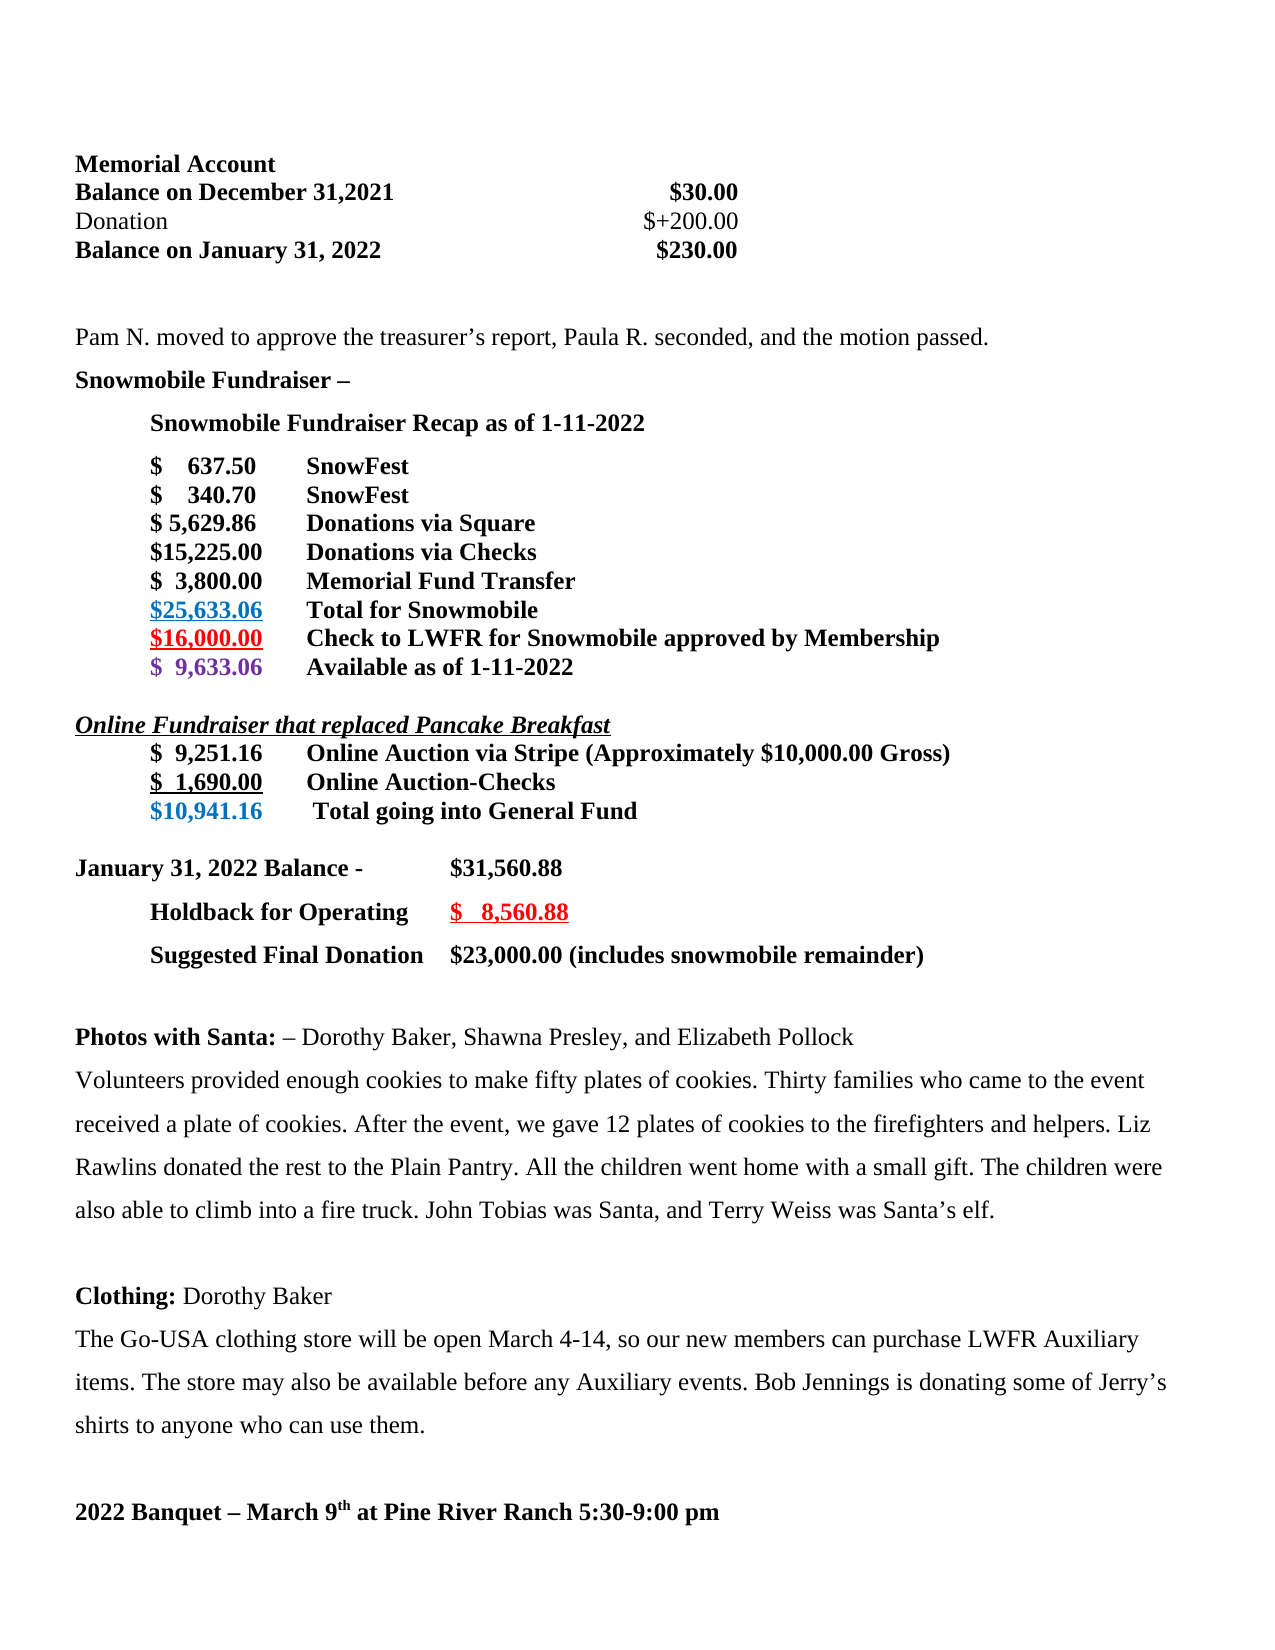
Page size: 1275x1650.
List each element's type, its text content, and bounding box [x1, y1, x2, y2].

text $ 1,690.00 Online Auction-Checks [75, 767, 1200, 796]
text 2022 Banquet – March 9th at Pine River Ranch 5:30-9:00 pm [75, 1497, 1200, 1526]
text $15,225.00 Donations via Checks [75, 537, 1200, 566]
text Photos with Santa: – Dorothy Baker, Shawna Presley, and Elizabeth Pollock [75, 1022, 1200, 1051]
text $25,633.06 Total for Snowmobile [75, 595, 1200, 623]
text $ 3,800.00 Memorial Fund Transfer [75, 566, 1200, 595]
text $10,941.16 Total going into General Fund [75, 796, 1200, 825]
text $ 5,629.86 Donations via Square [75, 508, 1200, 537]
text January 31, 2022 Balance - $31,560.88 [75, 853, 1200, 882]
text $ 340.70 SnowFest [75, 480, 1200, 508]
text Donation $+200.00 [75, 206, 1200, 235]
text $ 637.50 SnowFest [75, 451, 1200, 480]
text Memorial Account [75, 149, 1200, 177]
text The Go-USA clothing store will be open March 4-14, so our new members can purchase LWFR Auxiliary items. The store may also be available before any Auxiliary events. Bob Jennings is donating some of Jerry’s shirts to anyone who can use them. [75, 1324, 1200, 1439]
text Holdback for Operating $ 8,560.88 [75, 897, 1200, 925]
text Pam N. moved to approve the treasurer’s report, Paula R. seconded, and the motion passed. [75, 322, 1200, 350]
text Volunteers provided enough cookies to make fifty plates of cookies. Thirty families who came to the event received a plate of cookies. After the event, we gave 12 plates of cookies to the firefighters and helpers. Liz Rawlins donated the rest to the Plain Pantry. All the children went home with a small gift. The children were also able to climb into a fire truck. John Tobias was Santa, and Terry Weiss was Santa’s elf. [75, 1066, 1200, 1224]
text Suggested Final Donation $23,000.00 (includes snowmobile remainder) [75, 940, 1200, 968]
text Online Fundraiser that replaced Pancake Breakfast [75, 710, 1200, 738]
text $16,000.00 Check to LWFR for Snowmobile approved by Membership [75, 623, 1200, 652]
text $ 9,633.06 Available as of 1-11-2022 [75, 652, 1200, 681]
text $ 9,251.16 Online Auction via Stripe (Approximately $10,000.00 Gross) [75, 738, 1200, 767]
text Balance on January 31, 2022 $230.00 [75, 235, 1200, 264]
text Snowmobile Fundraiser – [75, 365, 1200, 393]
text Snowmobile Fundraiser Recap as of 1-11-2022 [75, 408, 1200, 437]
text Clothing: Dorothy Baker [75, 1281, 1200, 1310]
text Balance on December 31,2021 $30.00 [75, 177, 1200, 206]
